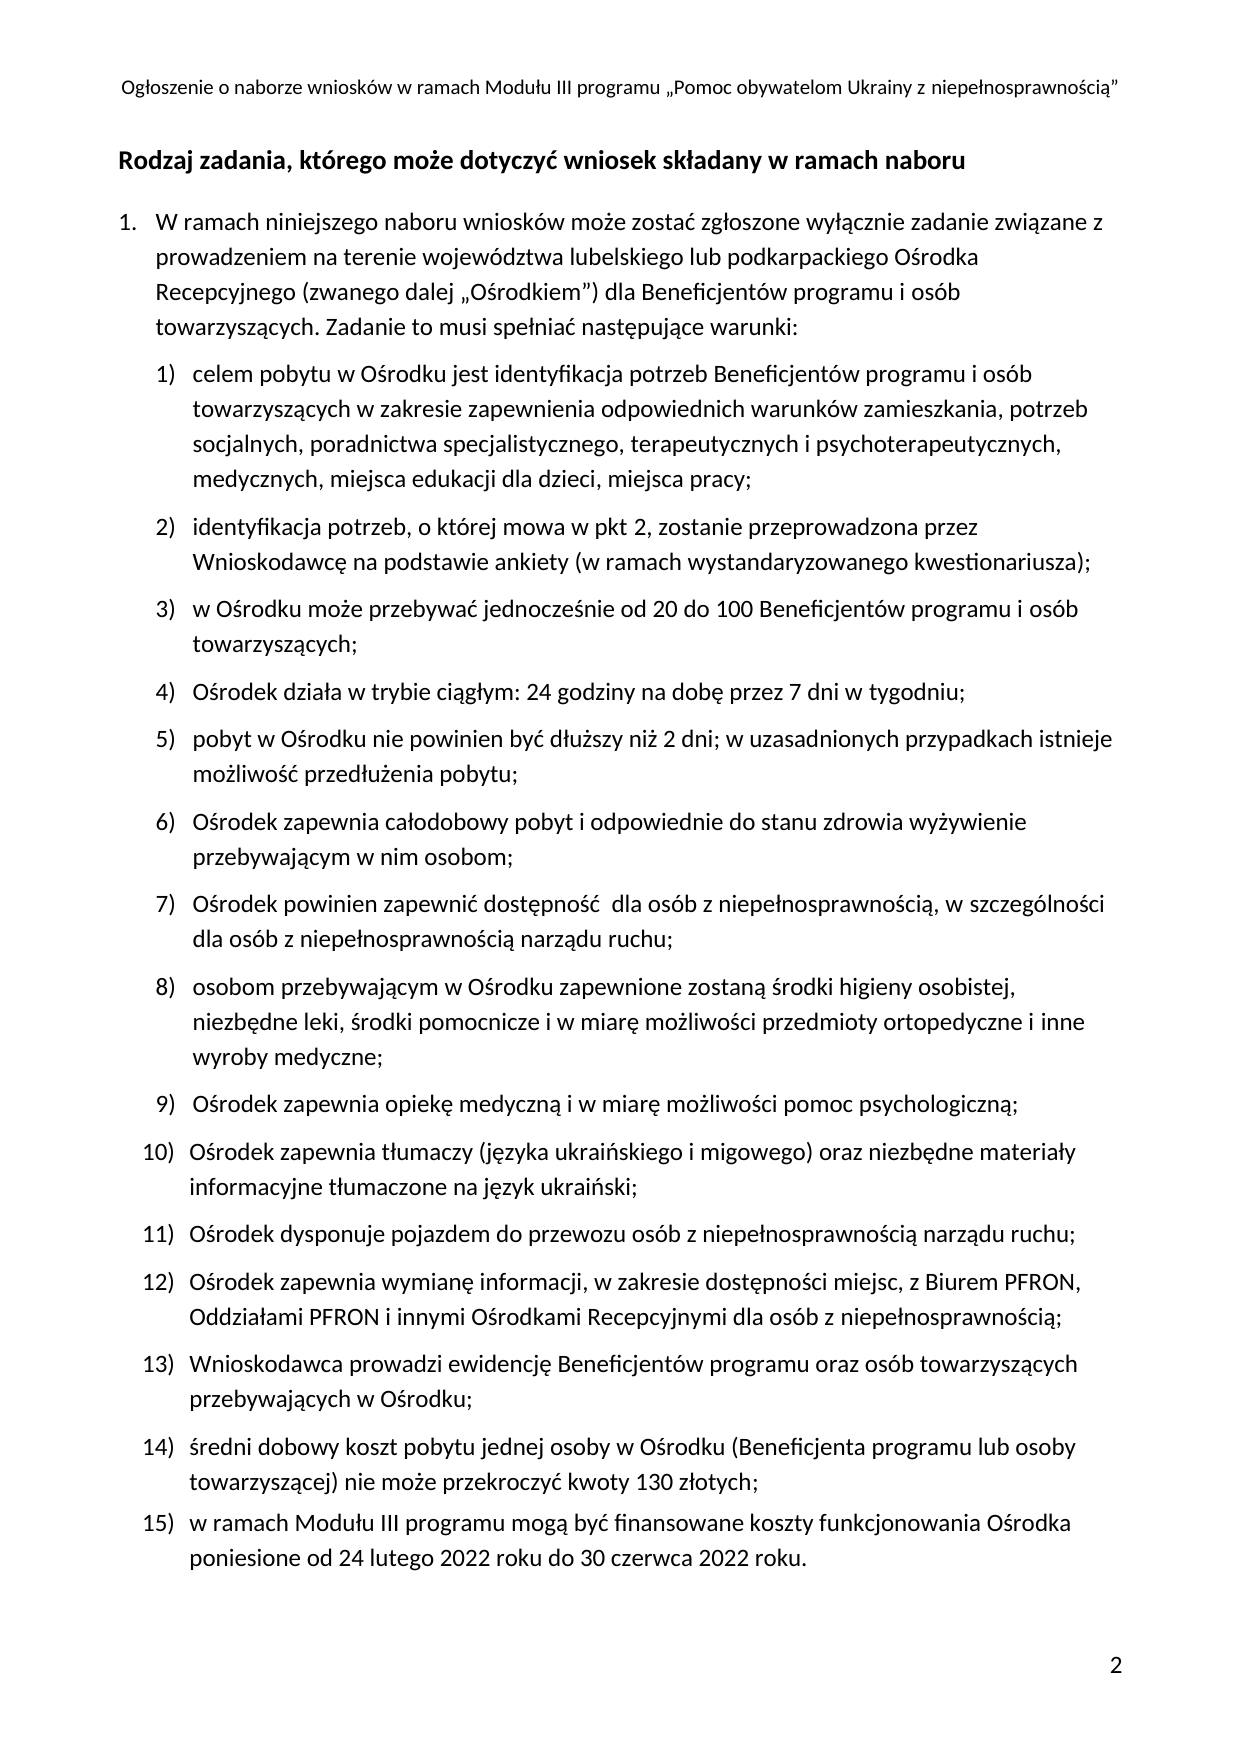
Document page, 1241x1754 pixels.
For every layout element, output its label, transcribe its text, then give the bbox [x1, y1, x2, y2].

list W ramach niniejszego naboru wniosków może zostać zgłoszone wyłącznie zadanie związane z prowadzeniem na terenie województwa lubelskiego lub podkarpackiego Ośrodka Recepcyjnego (zwanego dalej „Ośrodkiem”) dla Beneficjentów programu i osób towarzyszących. Zadanie to musi spełniać następujące warunki: [118, 206, 1122, 342]
list w ramach Modułu III programu mogą być finansowane koszty funkcjonowania Ośrodka poniesione od 24 lutego 2022 roku do 30 czerwca 2022 roku. [142, 1507, 1122, 1573]
list celem pobytu w Ośrodku jest identyfikacja potrzeb Beneficjentów programu i osób towarzyszących w zakresie zapewnienia odpowiednich warunków zamieszkania, potrzeb socjalnych, poradnictwa specjalistycznego, terapeutycznych i psychoterapeutycznych, medycznych, miejsca edukacji dla dzieci, miejsca pracy; [155, 358, 1122, 494]
list Ośrodek zapewnia wymianę informacji, w zakresie dostępności miejsc, z Biurem PFRON, Oddziałami PFRON i innymi Ośrodkami Recepcyjnymi dla osób z niepełnosprawnością; [142, 1266, 1122, 1332]
list pobyt w Ośrodku nie powinien być dłuższy niż 2 dni; w uzasadnionych przypadkach istnieje możliwość przedłużenia pobytu; [155, 723, 1122, 789]
list osobom przebywającym w Ośrodku zapewnione zostaną środki higieny osobistej, niezbędne leki, środki pomocnicze i w miarę możliwości przedmioty ortopedyczne i inne wyroby medyczne; [155, 971, 1122, 1072]
list Wnioskodawca prowadzi ewidencję Beneficjentów programu oraz osób towarzyszących przebywających w Ośrodku; [142, 1348, 1122, 1414]
list Ośrodek zapewnia całodobowy pobyt i odpowiednie do stanu zdrowia wyżywienie przebywającym w nim osobom; [155, 806, 1122, 872]
list Ośrodek dysponuje pojazdem do przewozu osób z niepełnosprawnością narządu ruchu; [142, 1218, 1122, 1249]
list w Ośrodku może przebywać jednocześnie od 20 do 100 Beneficjentów programu i osób towarzyszących; [155, 593, 1122, 659]
list identyfikacja potrzeb, o której mowa w pkt 2, zostanie przeprowadzona przez Wnioskodawcę na podstawie ankiety (w ramach wystandaryzowanego kwestionariusza); [155, 511, 1122, 577]
list Ośrodek zapewnia tłumaczy (języka ukraińskiego i migowego) oraz niezbędne materiały informacyjne tłumaczone na język ukraiński; [142, 1136, 1122, 1202]
list Ośrodek zapewnia opiekę medyczną i w miarę możliwości pomoc psychologiczną; [155, 1088, 1122, 1119]
list średni dobowy koszt pobytu jednej osoby w Ośrodku (Beneficjenta programu lub osoby towarzyszącej) nie może przekroczyć kwoty 130 złotych; [142, 1431, 1122, 1497]
subtitle Rodzaj zadania, którego może dotyczyć wniosek składany w ramach naboru [118, 143, 1122, 176]
list Ośrodek działa w trybie ciągłym: 24 godziny na dobę przez 7 dni w tygodniu; [155, 676, 1122, 707]
list Ośrodek powinien zapewnić dostępność dla osób z niepełnosprawnością, w szczególności dla osób z niepełnosprawnością narządu ruchu; [155, 888, 1122, 954]
